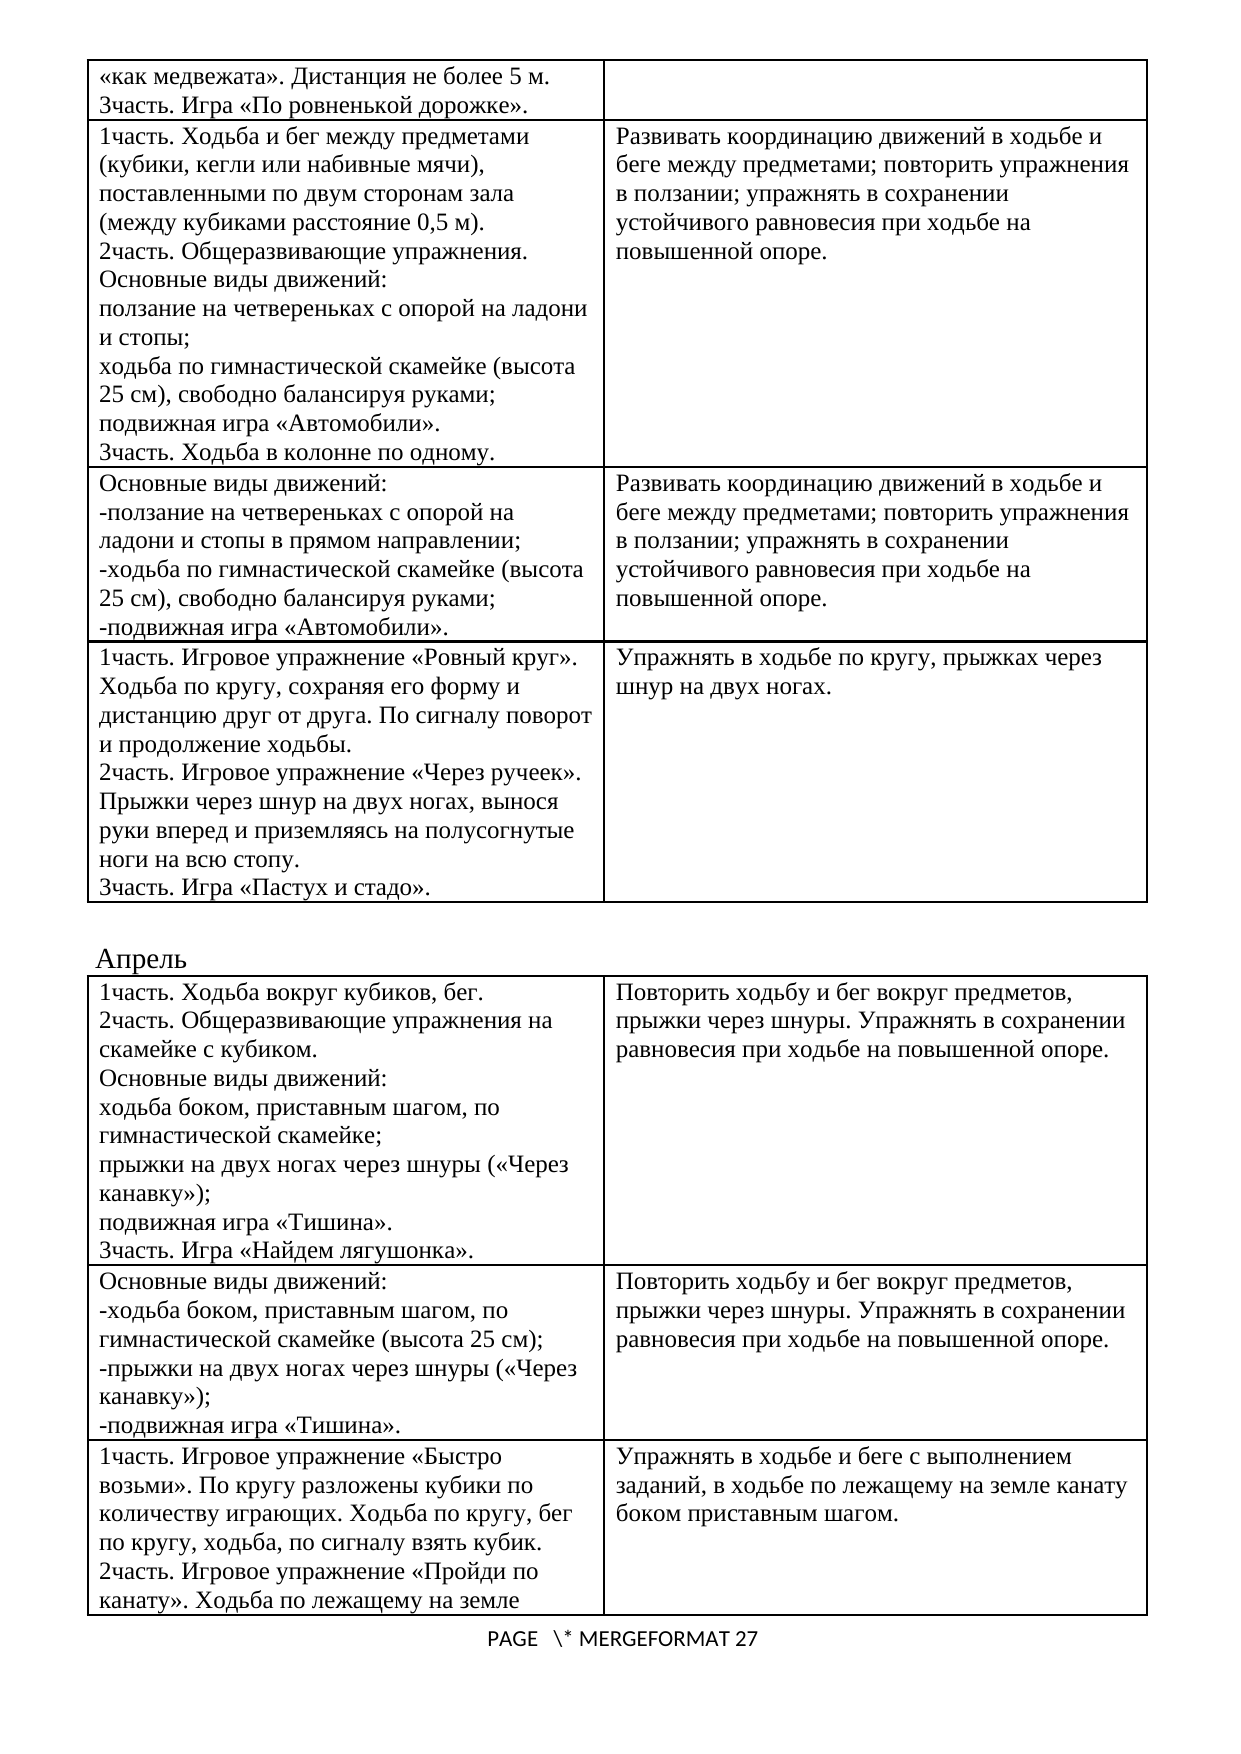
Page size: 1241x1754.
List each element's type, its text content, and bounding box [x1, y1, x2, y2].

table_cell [605, 1441, 1146, 1613]
table_cell 1часть. Ходьба и бег между предметами (кубики, кегли или набивные мячи), поставленными по двум сторонам зала (между кубиками расстояние 0,5 м). 2часть. Общеразвивающие упражнения. Основные виды движений: ползание на четвереньках с опорой на ладони и стопы; ходьба по гимнастической скамейке (высота 25 см), свободно балансируя руками; подвижная игра «Автомобили». 3часть. Ходьба в колонне по одному. [89, 121, 603, 466]
table_header 1часть. Ходьба вокруг кубиков, бег. 2часть. Общеразвивающие упражнения на скамейке с кубиком. Основные виды движений: ходьба боком, приставным шагом, по гимнастической скамейке; прыжки на двух ногах через шнуры («Через канавку»); подвижная игра «Тишина». 3часть. Игра «Найдем лягушонка». [89, 977, 603, 1264]
table_header Повторить ходьбу и бег вокруг предметов, прыжки через шнуры. Упражнять в сохранении равновесия при ходьбе на повышенной опоре. [605, 977, 1146, 1264]
table_cell Упражнять в ходьбе по кругу, прыжках через шнур на двух ногах. [605, 643, 1146, 901]
table_cell Повторить ходьбу и бег вокруг предметов, прыжки через шнуры. Упражнять в сохранении равновесия при ходьбе на повышенной опоре. [605, 1266, 1146, 1439]
table_cell 1часть. Игровое упражнение «Ровный круг». Ходьба по кругу, сохраняя его форму и дистанцию друг от друга. По сигналу поворот и продолжение ходьбы. 2часть. Игровое упражнение «Через ручеек». Прыжки через шнур на двух ногах, вынося руки вперед и приземляясь на полусогнутые ноги на всю стопу. 3часть. Игра «Пастух и стадо». [89, 643, 603, 901]
text Апрель [89, 941, 1152, 975]
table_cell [89, 61, 603, 119]
table_cell Развивать координацию движений в ходьбе и беге между предметами; повторить упражнения в ползании; упражнять в сохранении устойчивого равновесия при ходьбе на повышенной опоре. [605, 121, 1146, 466]
table_cell Основные виды движений: -ходьба боком, приставным шагом, по гимнастической скамейке (высота 25 см); -прыжки на двух ногах через шнуры («Через канавку»); -подвижная игра «Тишина». [89, 1266, 603, 1439]
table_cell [89, 1441, 603, 1613]
table_cell Развивать координацию движений в ходьбе и беге между предметами; повторить упражнения в ползании; упражнять в сохранении устойчивого равновесия при ходьбе на повышенной опоре. [605, 468, 1146, 640]
table_cell Основные виды движений: -ползание на четвереньках с опорой на ладони и стопы в прямом направлении; -ходьба по гимнастической скамейке (высота 25 см), свободно балансируя руками; -подвижная игра «Автомобили». [89, 468, 603, 640]
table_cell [605, 61, 1146, 119]
